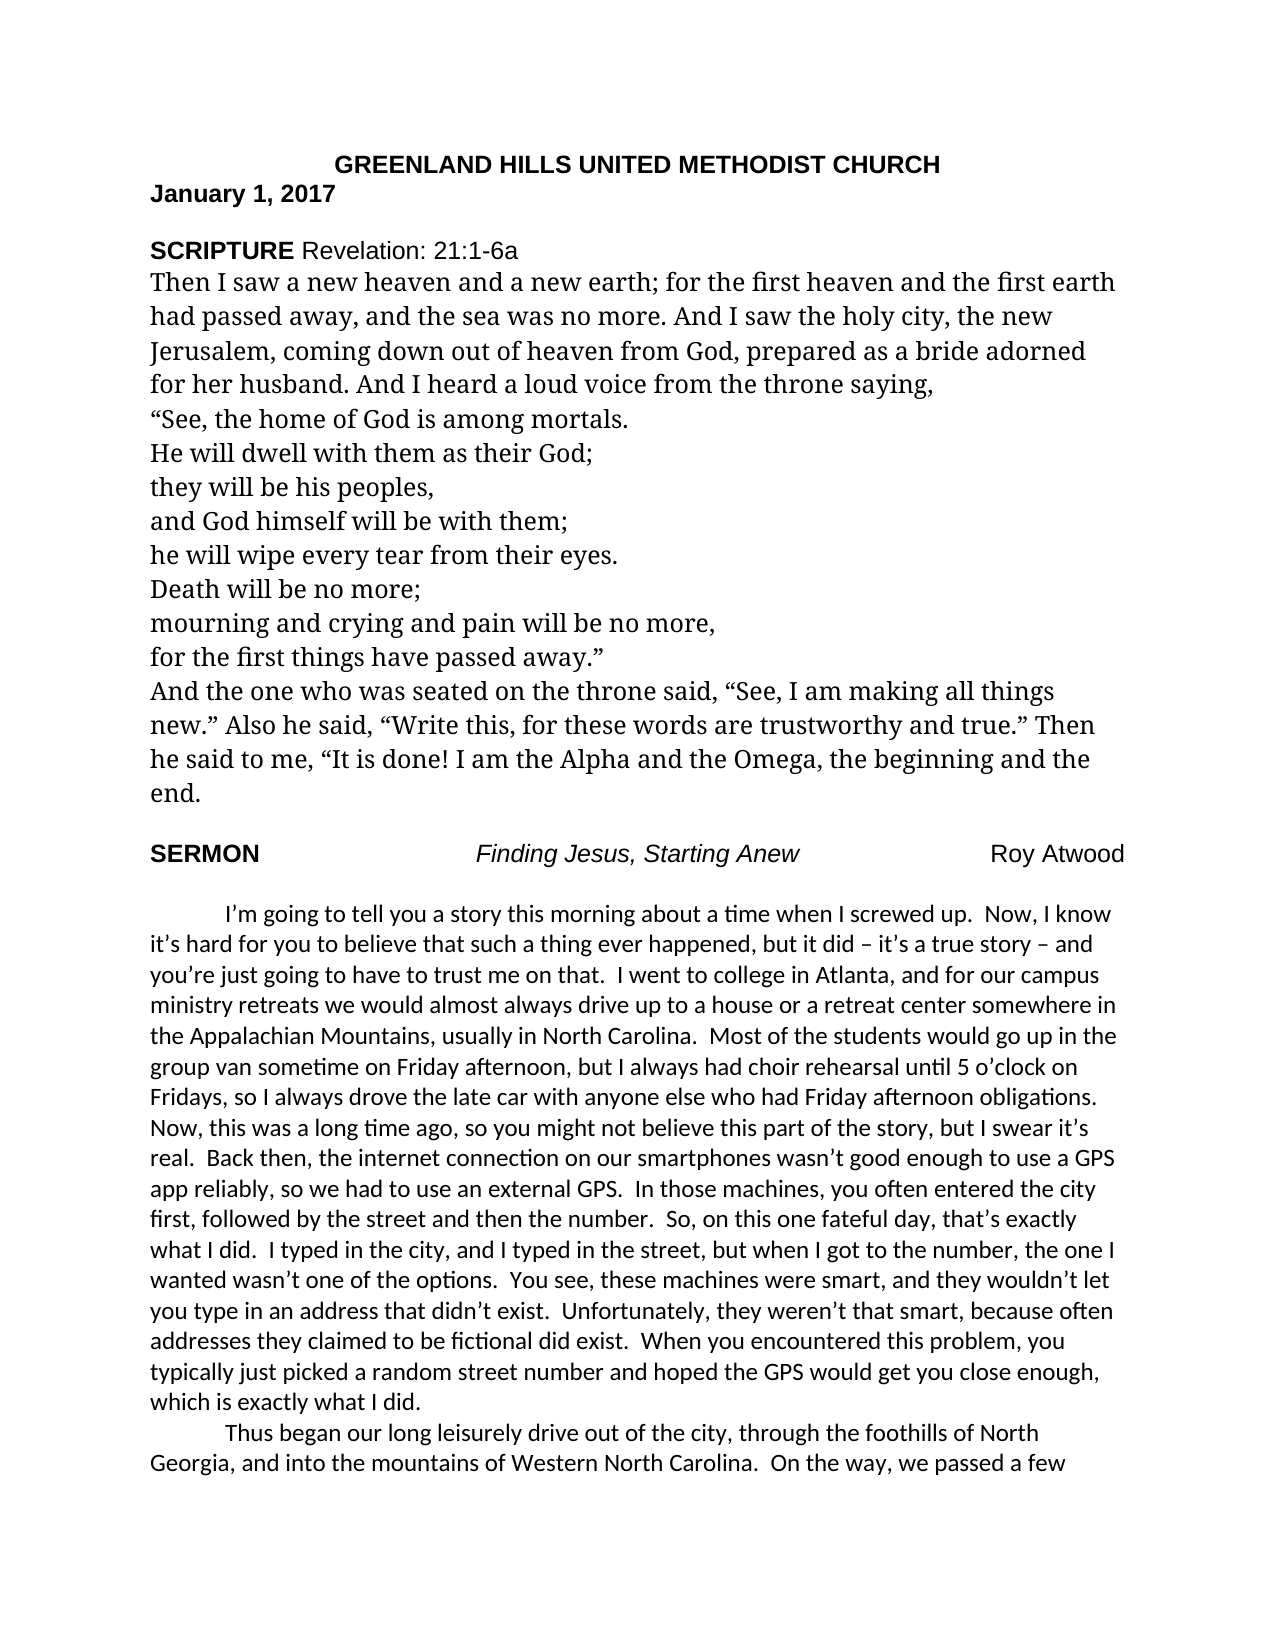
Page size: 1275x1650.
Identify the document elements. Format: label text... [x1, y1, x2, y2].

text He will dwell with them as their God; [150, 435, 1125, 469]
text GREENLAND HILLS UNITED METHODIST CHURCH [150, 150, 1125, 179]
text Death will be no more; [150, 572, 1125, 606]
text January 1, 2017 SCRIPTURE Revelation: 21:1-6a Then I saw a new heaven and a new earth; for the first heaven and the first earth had passed away, and the sea was no more. And I saw the holy city, the new Jerusalem, coming down out of heaven from God, prepared as a bride adorned for her husband. And I heard a loud voice from the throne saying, [150, 179, 1125, 401]
text I’m going to tell you a story this morning about a time when I screwed up. Now, I know it’s hard for you to believe that such a thing ever happened, but it did – it’s a true story – and you’re just going to have to trust me on that. I went to college in Atlanta, and for our campus ministry retreats we would almost always drive up to a house or a retreat center somewhere in the Appalachian Mountains, usually in North Carolina. Most of the students would go up in the group van sometime on Friday afternoon, but I always had choir rehearsal until 5 o’clock on Fridays, so I always drove the late car with anyone else who had Friday afternoon obligations. Now, this was a long time ago, so you might not believe this part of the story, but I swear it’s real. Back then, the internet connection on our smartphones wasn’t good enough to use a GPS app reliably, so we had to use an external GPS. In those machines, you often entered the city first, followed by the street and then the number. So, on this one fateful day, that’s exactly what I did. I typed in the city, and I typed in the street, but when I got to the number, the one I wanted wasn’t one of the options. You see, these machines were smart, and they wouldn’t let you type in an address that didn’t exist. Unfortunately, they weren’t that smart, because often addresses they claimed to be fictional did exist. When you encountered this problem, you typically just picked a random street number and hoped the GPS would get you close enough, which is exactly what I did. [150, 898, 1125, 1417]
text he will wipe every tear from their eyes. [150, 537, 1125, 572]
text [150, 1417, 1125, 1478]
text and God himself will be with them; [150, 503, 1125, 537]
text “See, the home of God is among mortals. [150, 401, 1125, 435]
text they will be his peoples, [150, 469, 1125, 503]
text for the first things have passed away.” [150, 640, 1125, 674]
text mourning and crying and pain will be no more, [150, 606, 1125, 640]
text And the one who was seated on the throne said, “See, I am making all things new.” Also he said, “Write this, for these words are trustworthy and true.” Then he said to me, “It is done! I am the Alpha and the Omega, the beginning and the end. SERMON Finding Jesus, Starting Anew Roy Atwood [150, 674, 1125, 867]
